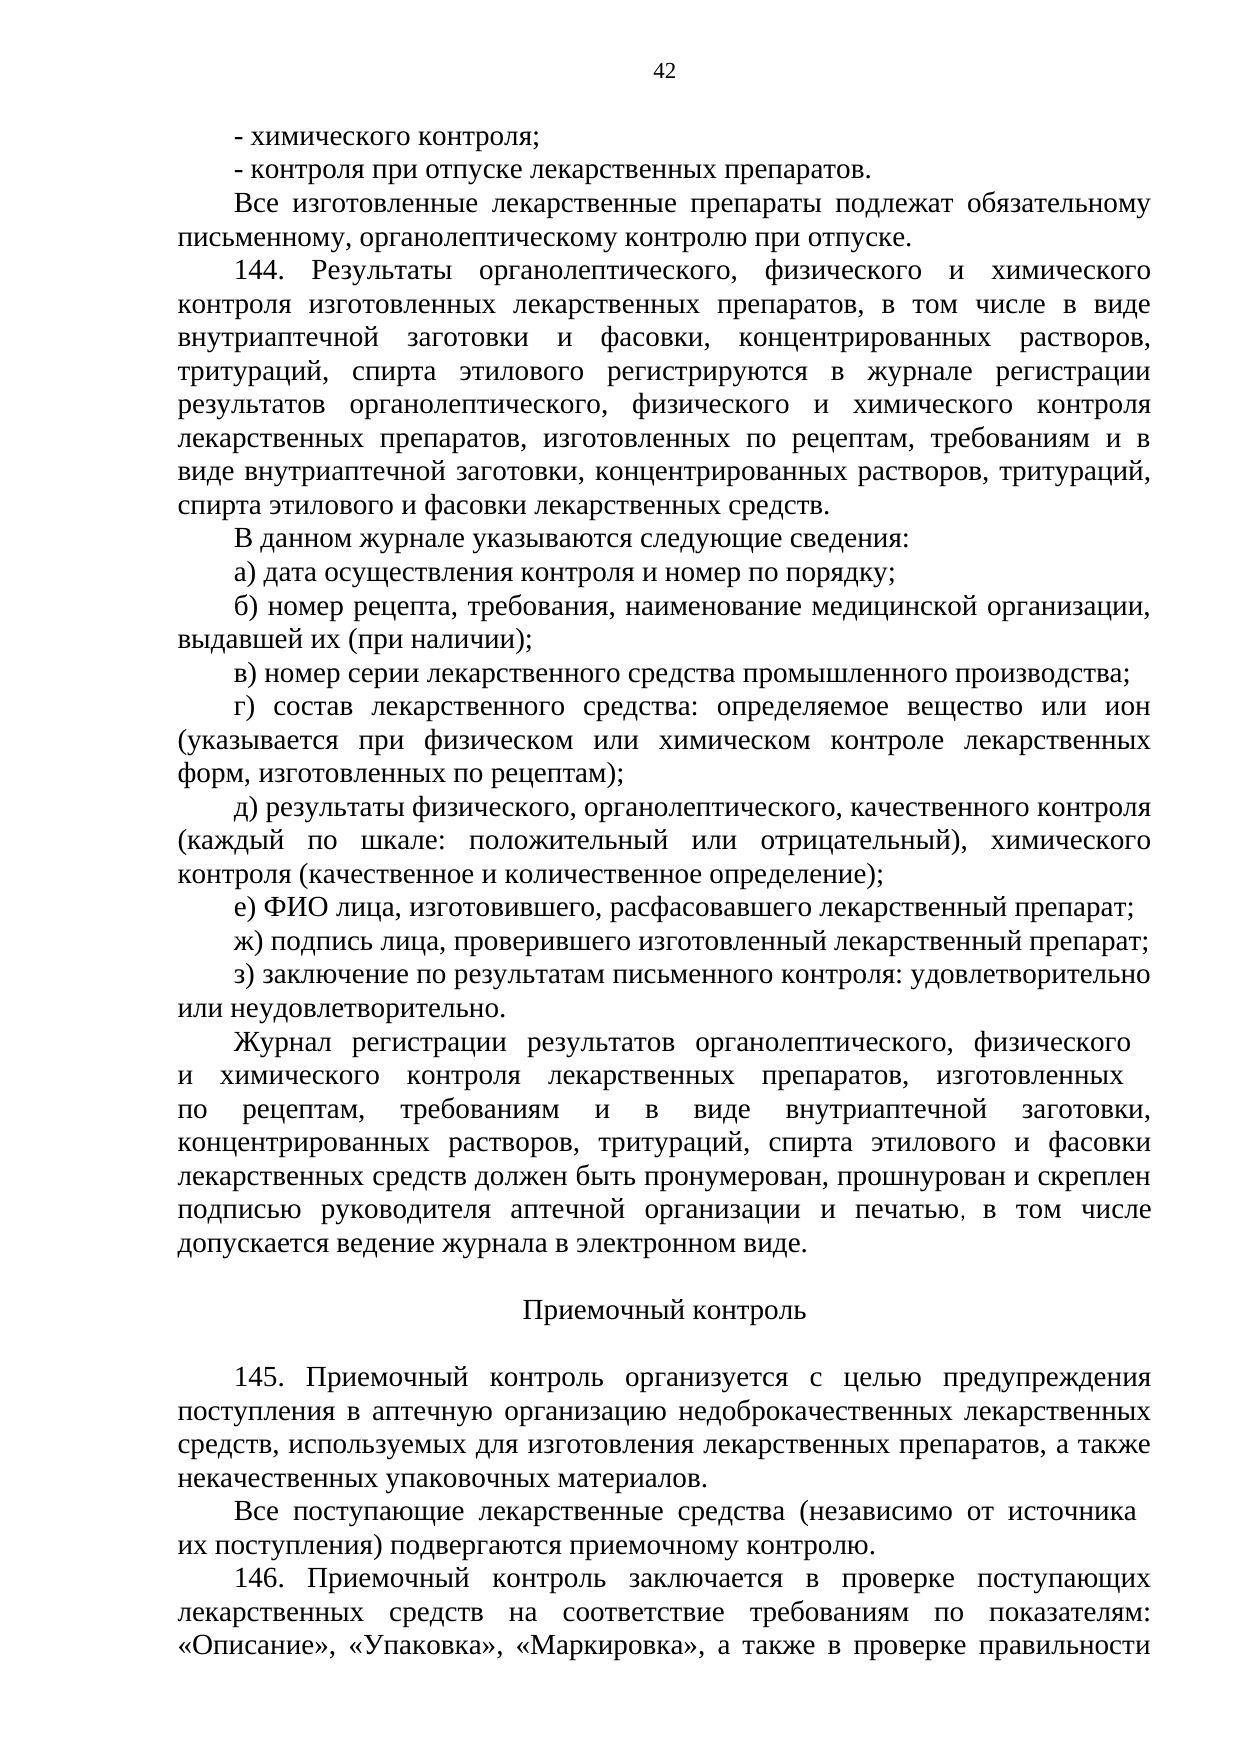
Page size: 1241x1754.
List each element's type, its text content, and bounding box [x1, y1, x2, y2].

text Приемочный контроль [177, 1292, 1152, 1326]
text в) номер серии лекарственного средства промышленного производства; [177, 655, 1152, 688]
text 144. Результаты органолептического, физического и химического контроля изготовленных лекарственных препаратов, в том числе в виде внутриаптечной заготовки и фасовки, концентрированных растворов, тритураций, спирта этилового регистрируются в журнале регистрации результатов органолептического, физического и химического контроля лекарственных препаратов, изготовленных по рецептам, требованиям и в виде внутриаптечной заготовки, концентрированных растворов, тритураций, спирта этилового и фасовки лекарственных средств. [177, 252, 1152, 521]
text д) результаты физического, органолептического, качественного контроля (каждый по шкале: положительный или отрицательный), химического контроля (качественное и количественное определение); [177, 789, 1152, 889]
text - химического контроля; [177, 118, 1152, 152]
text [177, 1560, 1152, 1661]
text е) ФИО лица, изготовившего, расфасовавшего лекарственный препарат; [177, 889, 1152, 923]
text а) дата осуществления контроля и номер по порядку; [177, 554, 1152, 588]
text г) состав лекарственного средства: определяемое вещество или ион (указывается при физическом или химическом контроле лекарственных форм, изготовленных по рецептам); [177, 688, 1152, 789]
text - контроля при отпуске лекарственных препаратов. [177, 152, 1152, 185]
text Все изготовленные лекарственные препараты подлежат обязательному письменному, органолептическому контролю при отпуске. [177, 185, 1152, 252]
text Журнал регистрации результатов органолептического, физического и химического контроля лекарственных препаратов, изготовленных по рецептам, требованиям и в виде внутриаптечной заготовки, концентрированных растворов, тритураций, спирта этилового и фасовки лекарственных средств должен быть пронумерован, прошнурован и скреплен подписью руководителя аптечной организации и печатью, в том числе допускается ведение журнала в электронном виде. [177, 1024, 1152, 1258]
text б) номер рецепта, требования, наименование медицинской организации, выдавшей их (при наличии); [177, 588, 1152, 655]
text Все поступающие лекарственные средства (независимо от источника их поступления) подвергаются приемочному контролю. [177, 1493, 1152, 1560]
text з) заключение по результатам письменного контроля: удовлетворительно или неудовлетворительно. [177, 957, 1152, 1024]
text 145. Приемочный контроль организуется с целью предупреждения поступления в аптечную организацию недоброкачественных лекарственных средств, используемых для изготовления лекарственных препаратов, а также некачественных упаковочных материалов. [177, 1359, 1152, 1493]
text ж) подпись лица, проверившего изготовленный лекарственный препарат; [177, 923, 1152, 957]
text В данном журнале указываются следующие сведения: [177, 521, 1152, 554]
